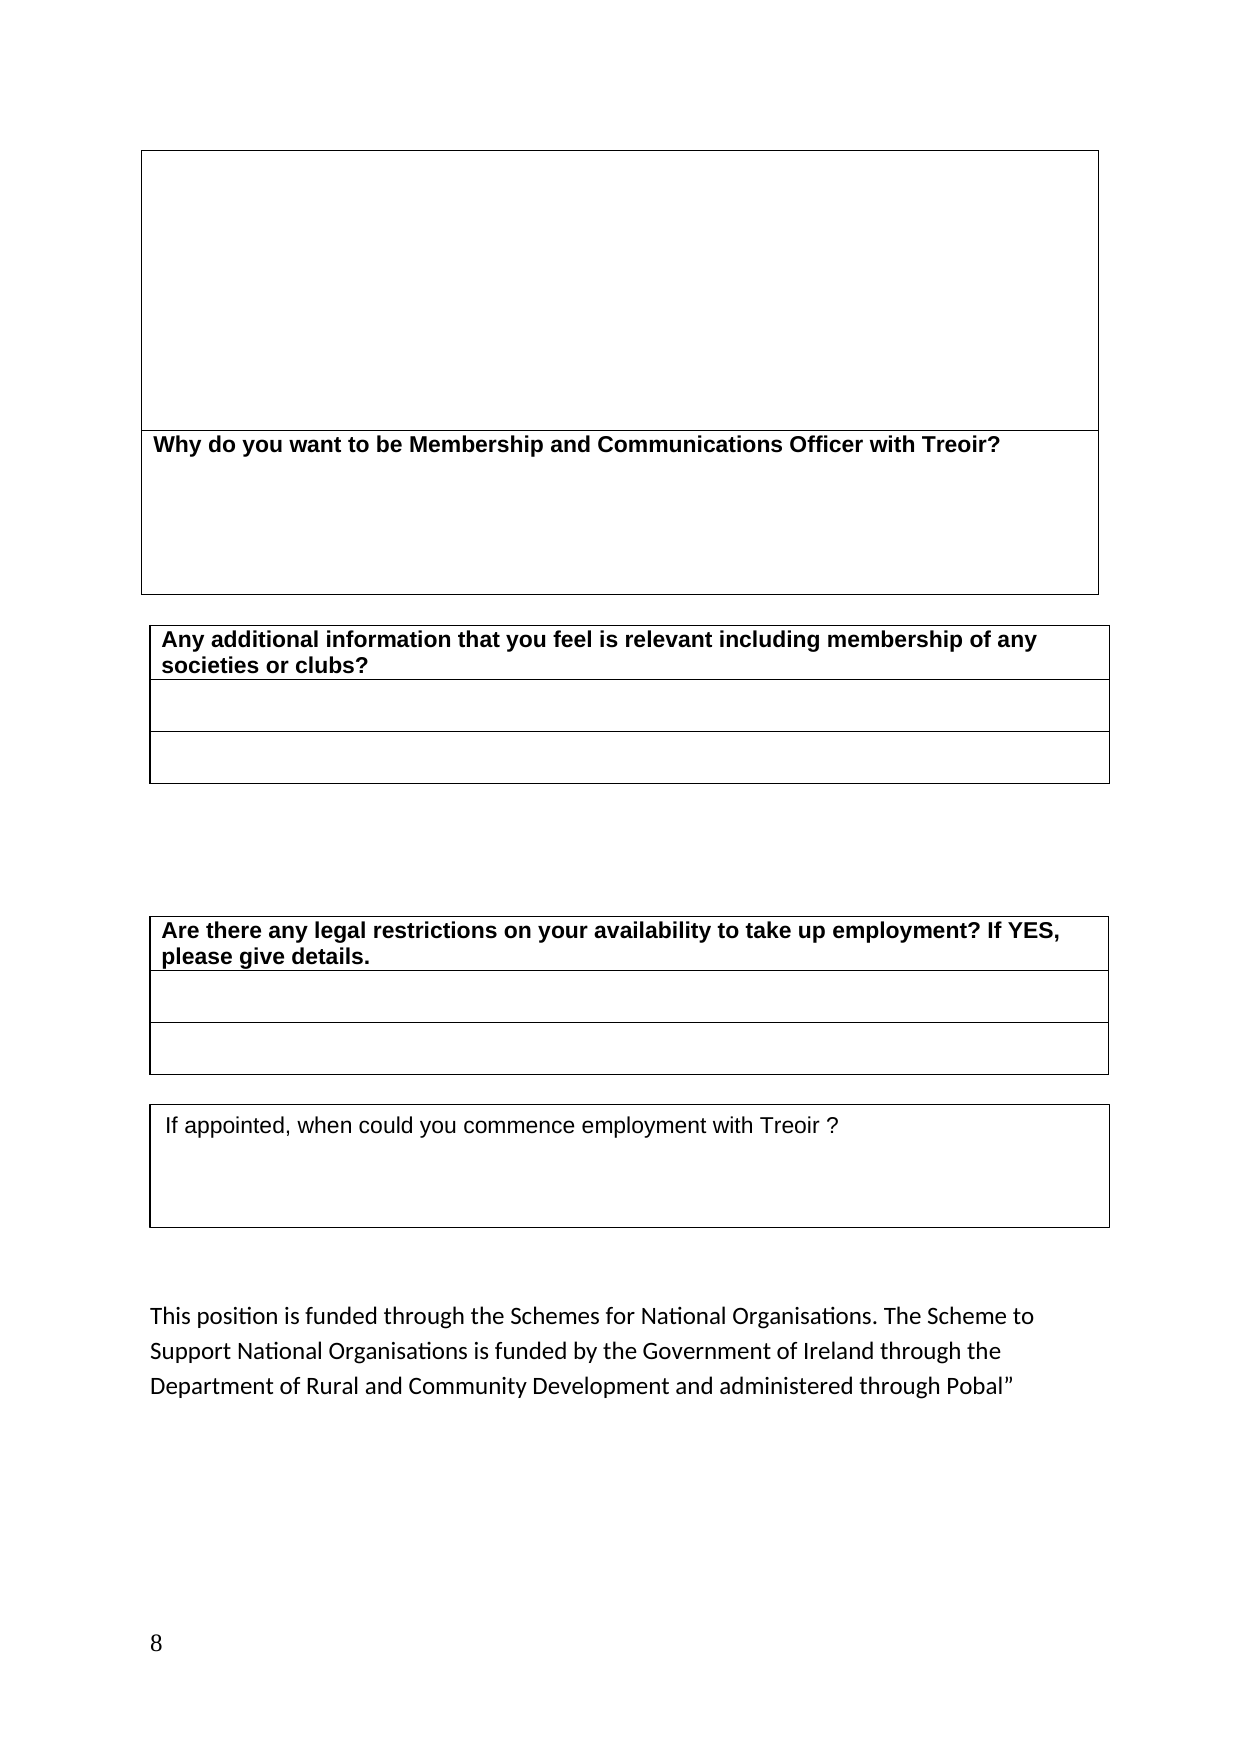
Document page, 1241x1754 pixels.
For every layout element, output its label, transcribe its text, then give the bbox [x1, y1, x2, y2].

table_cell Why do you want to be Membership and Communications Officer with Treoir? [142, 431, 1098, 593]
table_cell [151, 971, 1108, 1022]
text This position is funded through the Schemes for National Organisations. The Scheme to Support National Organisations is funded by the Government of Ireland through the Department of Rural and Community Development and administered through Pobal” [150, 1300, 1090, 1400]
table_header Any additional information that you feel is relevant including membership of any societies or clubs? [151, 626, 1109, 678]
table_cell [151, 680, 1109, 731]
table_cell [142, 151, 1098, 430]
table_cell [151, 1023, 1108, 1074]
table_header Are there any legal restrictions on your availability to take up employment? If YES, please give details. [151, 917, 1108, 970]
table_cell [151, 732, 1109, 783]
